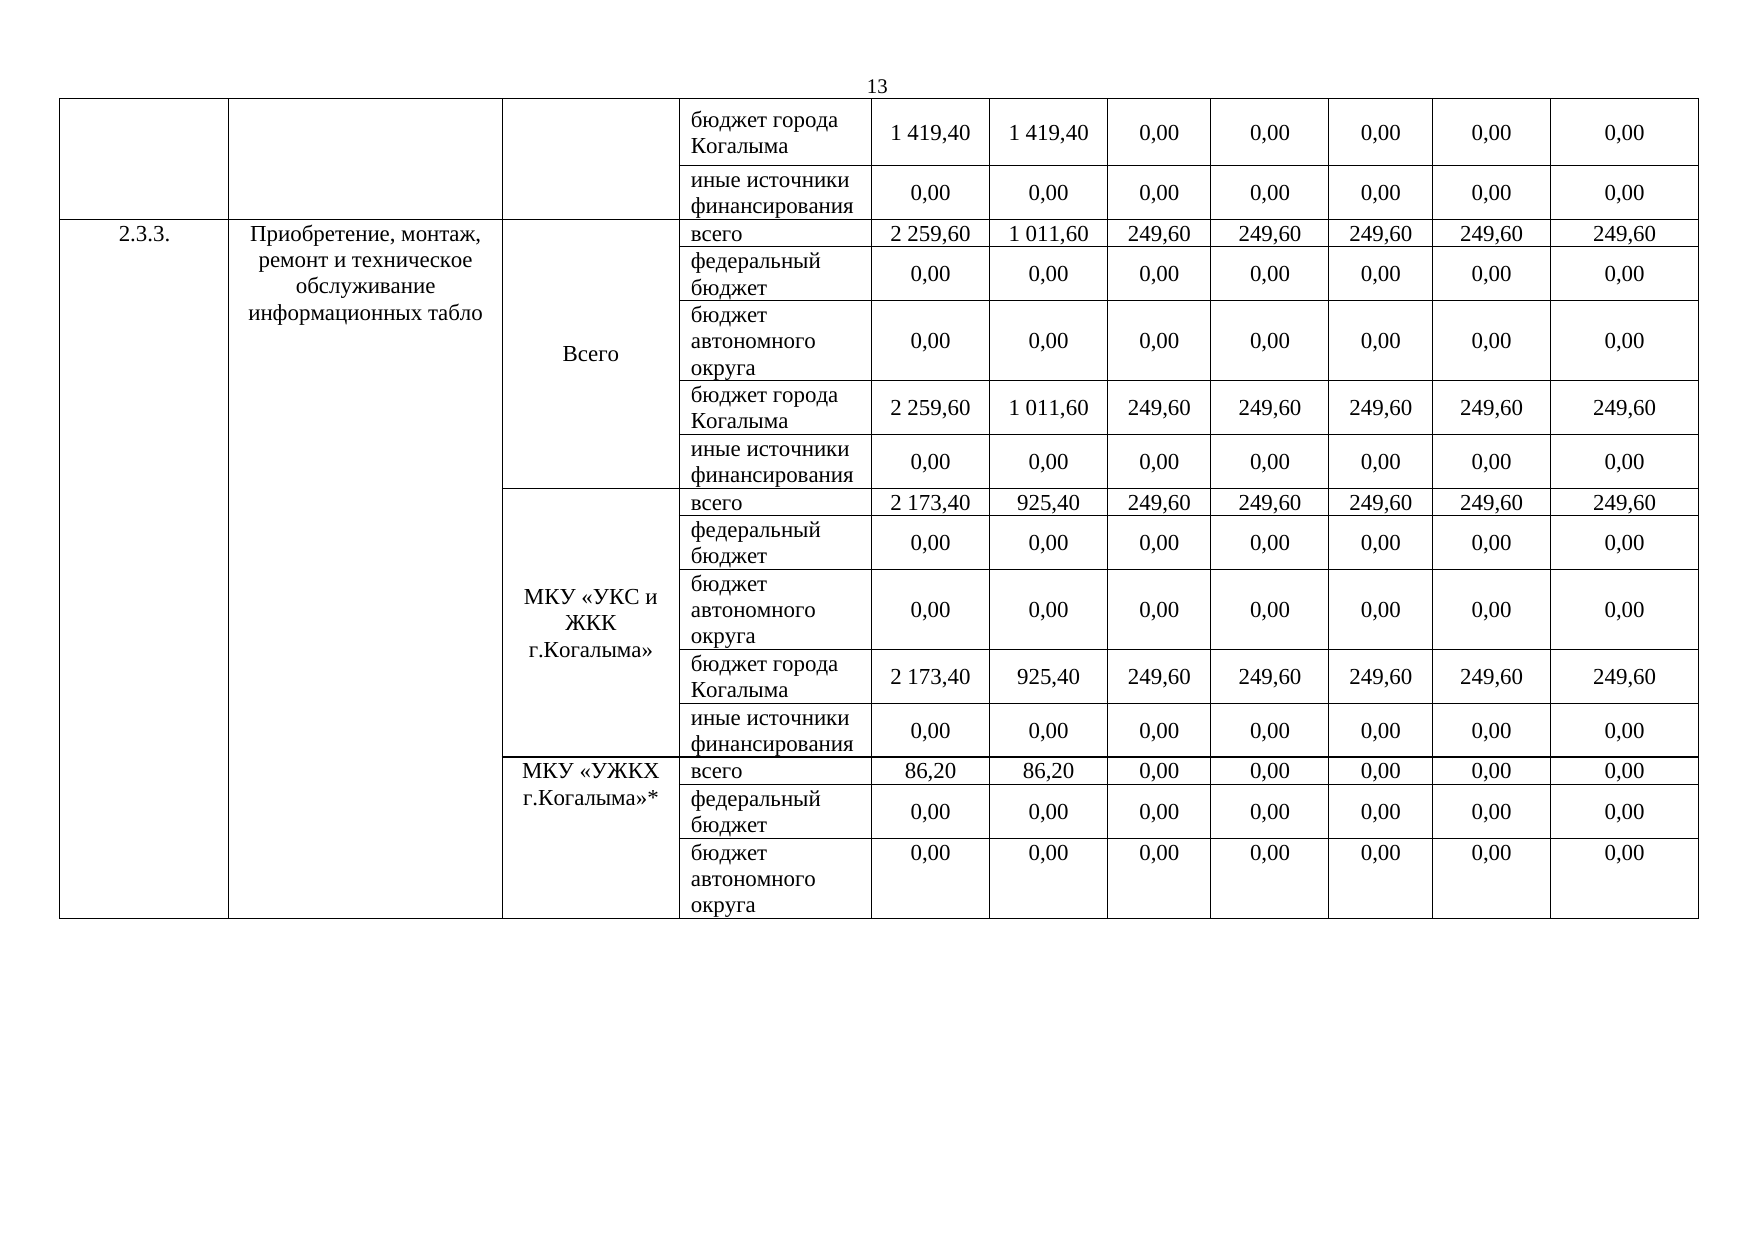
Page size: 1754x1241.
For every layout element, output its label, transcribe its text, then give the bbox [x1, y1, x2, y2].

table_cell 0,00 [1551, 435, 1698, 488]
table_cell 0,00 [1329, 785, 1432, 837]
table_cell 0,00 [1108, 301, 1210, 380]
table_cell 2 259,60 [872, 220, 989, 246]
table_cell 1 419,40 [872, 99, 989, 165]
table_cell бюджет города Когалыма [680, 381, 871, 434]
table_cell 0,00 [872, 166, 989, 219]
table_cell 0,00 [990, 247, 1107, 300]
table_cell 0,00 [1211, 247, 1328, 300]
table_cell 0,00 [1329, 99, 1432, 165]
table_cell 0,00 [1551, 301, 1698, 380]
table_cell 0,00 [1551, 516, 1698, 569]
table_cell 2 173,40 [872, 489, 989, 515]
table_cell МКУ «УКС и ЖКК г.Когалыма» [503, 489, 679, 756]
table_cell 0,00 [1551, 99, 1698, 165]
table_cell бюджет города Когалыма [680, 99, 871, 165]
table_cell 925,40 [990, 489, 1107, 515]
table_cell 0,00 [990, 704, 1107, 756]
table_cell 0,00 [1211, 704, 1328, 756]
table_cell 0,00 [990, 516, 1107, 569]
table_cell 0,00 [1211, 839, 1328, 918]
table_cell иные источники финансирования [680, 166, 871, 219]
table_cell 0,00 [1211, 301, 1328, 380]
table_cell 249,60 [1551, 381, 1698, 434]
table_cell 0,00 [1433, 99, 1550, 165]
table_cell всего [680, 220, 871, 246]
table_cell иные источники финансирования [680, 704, 871, 756]
table_cell 0,00 [1211, 516, 1328, 569]
table_cell 0,00 [1551, 704, 1698, 756]
table_cell 249,60 [1329, 381, 1432, 434]
table_cell 0,00 [1211, 435, 1328, 488]
table_cell 0,00 [990, 839, 1107, 918]
table_cell 0,00 [1551, 247, 1698, 300]
table_cell 249,60 [1211, 650, 1328, 703]
table_cell 0,00 [1433, 570, 1550, 649]
table_cell 249,60 [1433, 489, 1550, 515]
table_cell 0,00 [872, 704, 989, 756]
table_cell федеральный бюджет [680, 785, 871, 837]
table_cell 2 173,40 [872, 650, 989, 703]
table_cell Приобретение, монтаж, ремонт и техническое обслуживание информационных табло [229, 220, 502, 918]
table_cell 249,60 [1108, 489, 1210, 515]
table_cell 0,00 [1108, 570, 1210, 649]
table_cell 0,00 [1551, 785, 1698, 837]
table_cell 2.3.3. [60, 220, 228, 918]
table_cell 249,60 [1329, 650, 1432, 703]
table_cell 0,00 [1329, 166, 1432, 219]
table_cell 0,00 [1329, 704, 1432, 756]
table_cell 0,00 [872, 435, 989, 488]
table_cell 0,00 [1108, 785, 1210, 837]
table_cell 0,00 [1433, 247, 1550, 300]
table_cell 0,00 [1108, 758, 1210, 784]
table_cell 0,00 [1211, 166, 1328, 219]
table_cell 249,60 [1551, 650, 1698, 703]
table_cell 249,60 [1108, 650, 1210, 703]
table_cell 249,60 [1108, 220, 1210, 246]
table_cell 0,00 [1551, 570, 1698, 649]
table_cell 0,00 [872, 301, 989, 380]
table_cell бюджет автономного округа [680, 570, 871, 649]
table_cell 0,00 [1108, 516, 1210, 569]
table_cell 249,60 [1108, 381, 1210, 434]
table_cell 0,00 [1211, 570, 1328, 649]
table_cell 249,60 [1211, 489, 1328, 515]
table_cell 0,00 [1551, 839, 1698, 918]
table_cell 249,60 [1551, 220, 1698, 246]
table_cell 0,00 [1329, 247, 1432, 300]
table_cell 0,00 [1329, 301, 1432, 380]
table_cell 249,60 [1433, 650, 1550, 703]
table_cell бюджет автономного округа [680, 839, 871, 918]
table_cell 86,20 [990, 758, 1107, 784]
table_cell 249,60 [1211, 381, 1328, 434]
table_cell 249,60 [1329, 489, 1432, 515]
table_cell бюджет города Когалыма [680, 650, 871, 703]
table_cell 0,00 [1329, 435, 1432, 488]
table_cell МКУ «УЖКХ г.Когалыма»* [503, 758, 679, 918]
table_cell 249,60 [1433, 381, 1550, 434]
table_cell иные источники финансирования [680, 435, 871, 488]
table_cell федеральный бюджет [680, 516, 871, 569]
table_cell федеральный бюджет [680, 247, 871, 300]
table_cell 1 011,60 [990, 220, 1107, 246]
table_cell всего [680, 758, 871, 784]
table_cell 925,40 [990, 650, 1107, 703]
table_cell 0,00 [1211, 99, 1328, 165]
table_cell 0,00 [872, 570, 989, 649]
table_cell 0,00 [1551, 166, 1698, 219]
table_cell 0,00 [1433, 704, 1550, 756]
table_cell 0,00 [872, 785, 989, 837]
table_cell 0,00 [990, 570, 1107, 649]
table_cell 0,00 [872, 839, 989, 918]
table_cell 0,00 [1108, 99, 1210, 165]
table_cell 0,00 [1108, 435, 1210, 488]
table_cell 0,00 [1433, 758, 1550, 784]
table_cell 0,00 [1108, 247, 1210, 300]
table_cell 0,00 [1433, 435, 1550, 488]
table_cell Всего [503, 220, 679, 488]
table_cell 0,00 [1211, 758, 1328, 784]
table_cell 0,00 [1551, 758, 1698, 784]
table_cell 86,20 [872, 758, 989, 784]
table_cell 0,00 [872, 247, 989, 300]
table_cell 249,60 [1329, 220, 1432, 246]
table_cell 1 011,60 [990, 381, 1107, 434]
table_cell 0,00 [1433, 516, 1550, 569]
table_cell 0,00 [872, 516, 989, 569]
table_cell 0,00 [990, 301, 1107, 380]
table_cell 0,00 [990, 166, 1107, 219]
table_cell 0,00 [1211, 785, 1328, 837]
table_cell 0,00 [1329, 570, 1432, 649]
table_cell 0,00 [1329, 516, 1432, 569]
table_cell 0,00 [990, 435, 1107, 488]
table_cell 249,60 [1551, 489, 1698, 515]
table_cell 0,00 [1329, 839, 1432, 918]
table_cell 249,60 [1211, 220, 1328, 246]
table_cell 0,00 [1108, 839, 1210, 918]
table_cell 0,00 [1433, 301, 1550, 380]
table_cell 0,00 [1329, 758, 1432, 784]
table_cell 0,00 [1433, 839, 1550, 918]
table_cell 0,00 [990, 785, 1107, 837]
table_cell 2 259,60 [872, 381, 989, 434]
table_cell всего [680, 489, 871, 515]
table_cell 1 419,40 [990, 99, 1107, 165]
table_cell 0,00 [1108, 166, 1210, 219]
table_cell 0,00 [1433, 166, 1550, 219]
table_cell 249,60 [1433, 220, 1550, 246]
table_cell 0,00 [1108, 704, 1210, 756]
table_cell бюджет автономного округа [680, 301, 871, 380]
table_cell 0,00 [1433, 785, 1550, 837]
